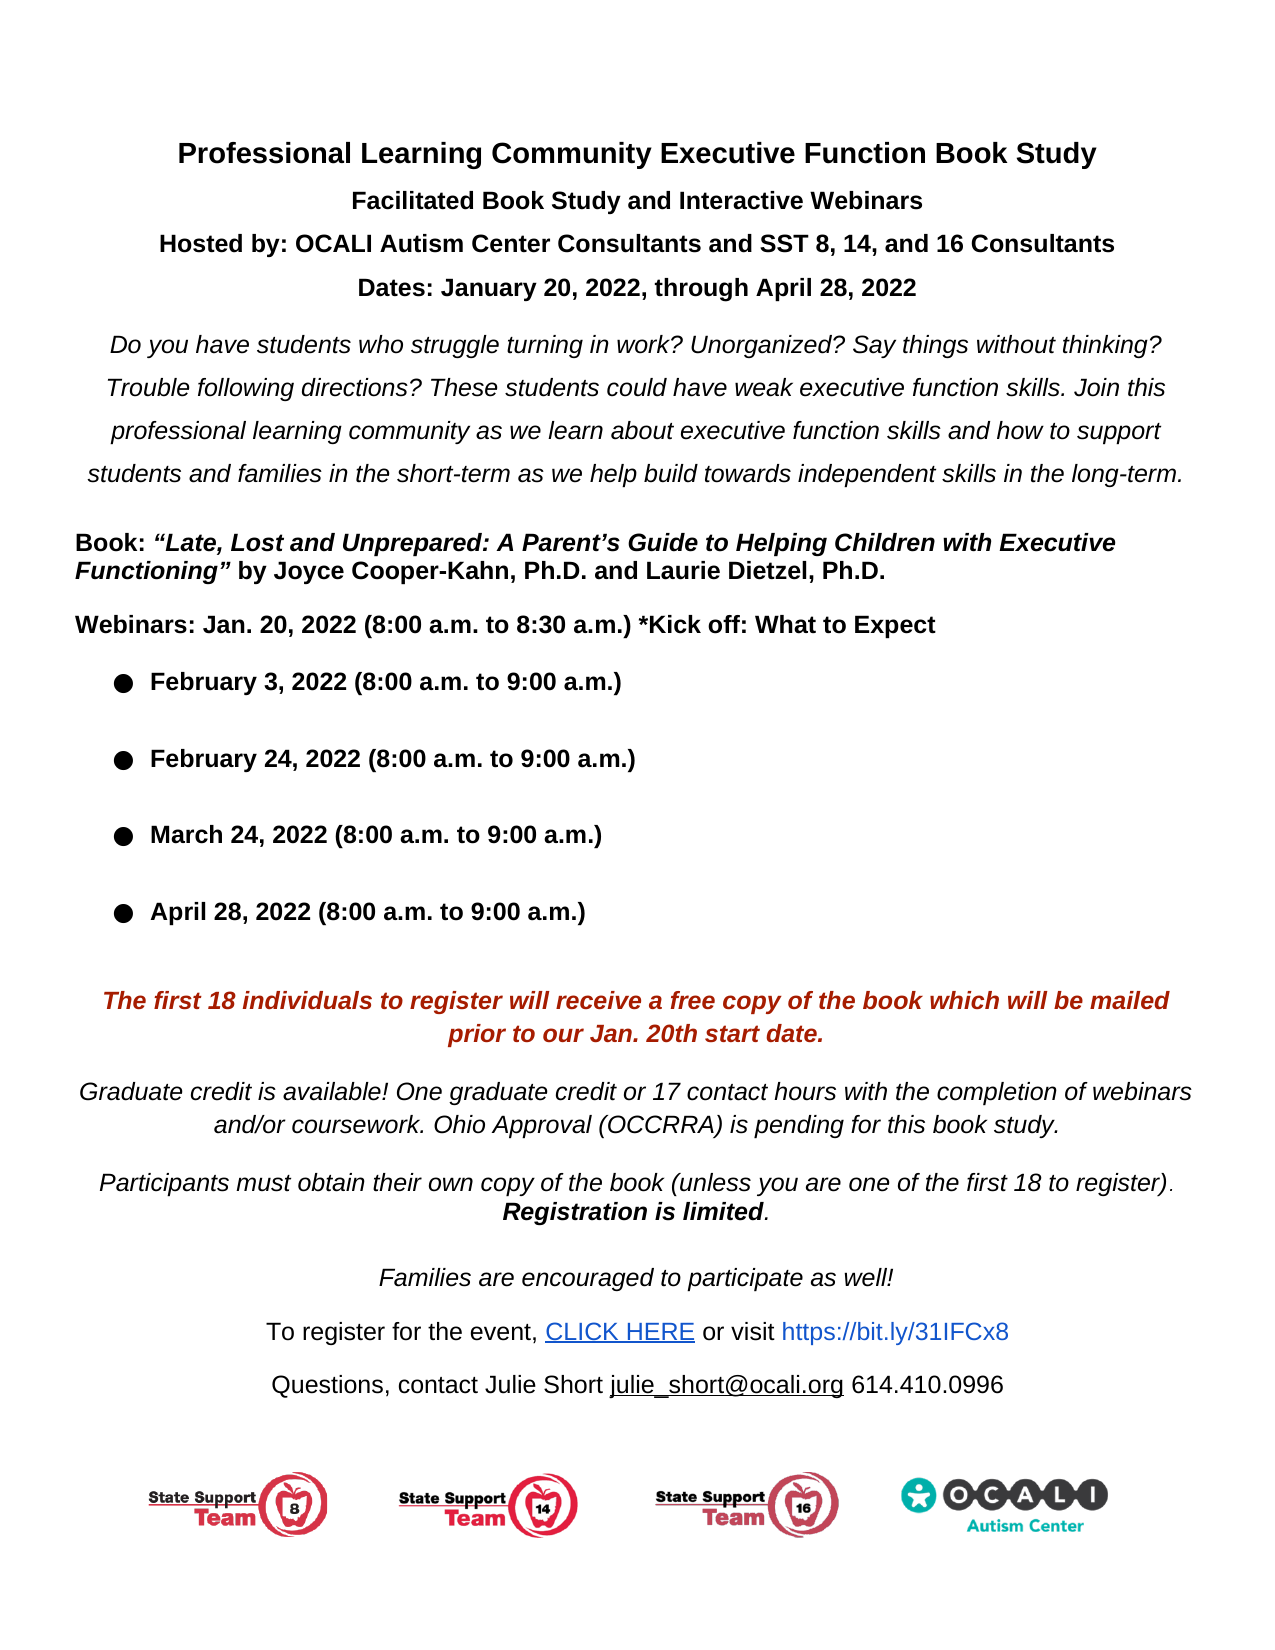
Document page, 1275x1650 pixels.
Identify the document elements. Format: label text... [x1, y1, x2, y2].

list February 3, 2022 (8:00 a.m. to 9:00 a.m.) [112, 653, 1200, 704]
picture [396, 1462, 584, 1551]
text Families are encouraged to participate as well! [75, 1263, 1200, 1292]
text Facilitated Book Study and Interactive Webinars [75, 186, 1200, 215]
picture [646, 1468, 854, 1543]
text Do you have students who struggle turning in work? Unorganized? Say things without thinking? Trouble following directions? These students could have weak executive function skills. Join this professional learning community as we learn about executive function skills and how to support students and families in the short-term as we help build towards independent skills in the long-term. [75, 330, 1200, 488]
list March 24, 2022 (8:00 a.m. to 9:00 a.m.) [112, 807, 1200, 858]
picture [895, 1469, 1114, 1542]
list April 28, 2022 (8:00 a.m. to 9:00 a.m.) [112, 884, 1200, 935]
text Questions, contact Julie Short julie_short@ocali.org 614.410.0996 [75, 1370, 1200, 1399]
text Professional Learning Community Executive Function Book Study [75, 136, 1200, 169]
picture [148, 1472, 328, 1537]
text The first 18 individuals to register will receive a free copy of the book which will be mailed prior to our Jan. 20th start date. [75, 986, 1200, 1047]
text Participants must obtain their own copy of the book (unless you are one of the first 18 to register). Registration is limited. [75, 1168, 1200, 1225]
text Dates: January 20, 2022, through April 28, 2022 [75, 273, 1200, 301]
text Webinars: Jan. 20, 2022 (8:00 a.m. to 8:30 a.m.) *Kick off: What to Expect [75, 610, 1200, 639]
list February 24, 2022 (8:00 a.m. to 9:00 a.m.) [112, 730, 1200, 781]
text Graduate credit is available! One graduate credit or 17 contact hours with the completion of webinars and/or coursework. Ohio Approval (OCCRRA) is pending for this book study. [75, 1077, 1200, 1138]
text Book: “Late, Lost and Unprepared: A Parent’s Guide to Helping Children with Executive Functioning” by Joyce Cooper-Kahn, Ph.D. and Laurie Dietzel, Ph.D. [75, 528, 1200, 585]
text Hosted by: OCALI Autism Center Consultants and SST 8, 14, and 16 Consultants [75, 229, 1200, 258]
text To register for the event, CLICK HERE or visit https://bit.ly/31IFCx8 [75, 1317, 1200, 1345]
